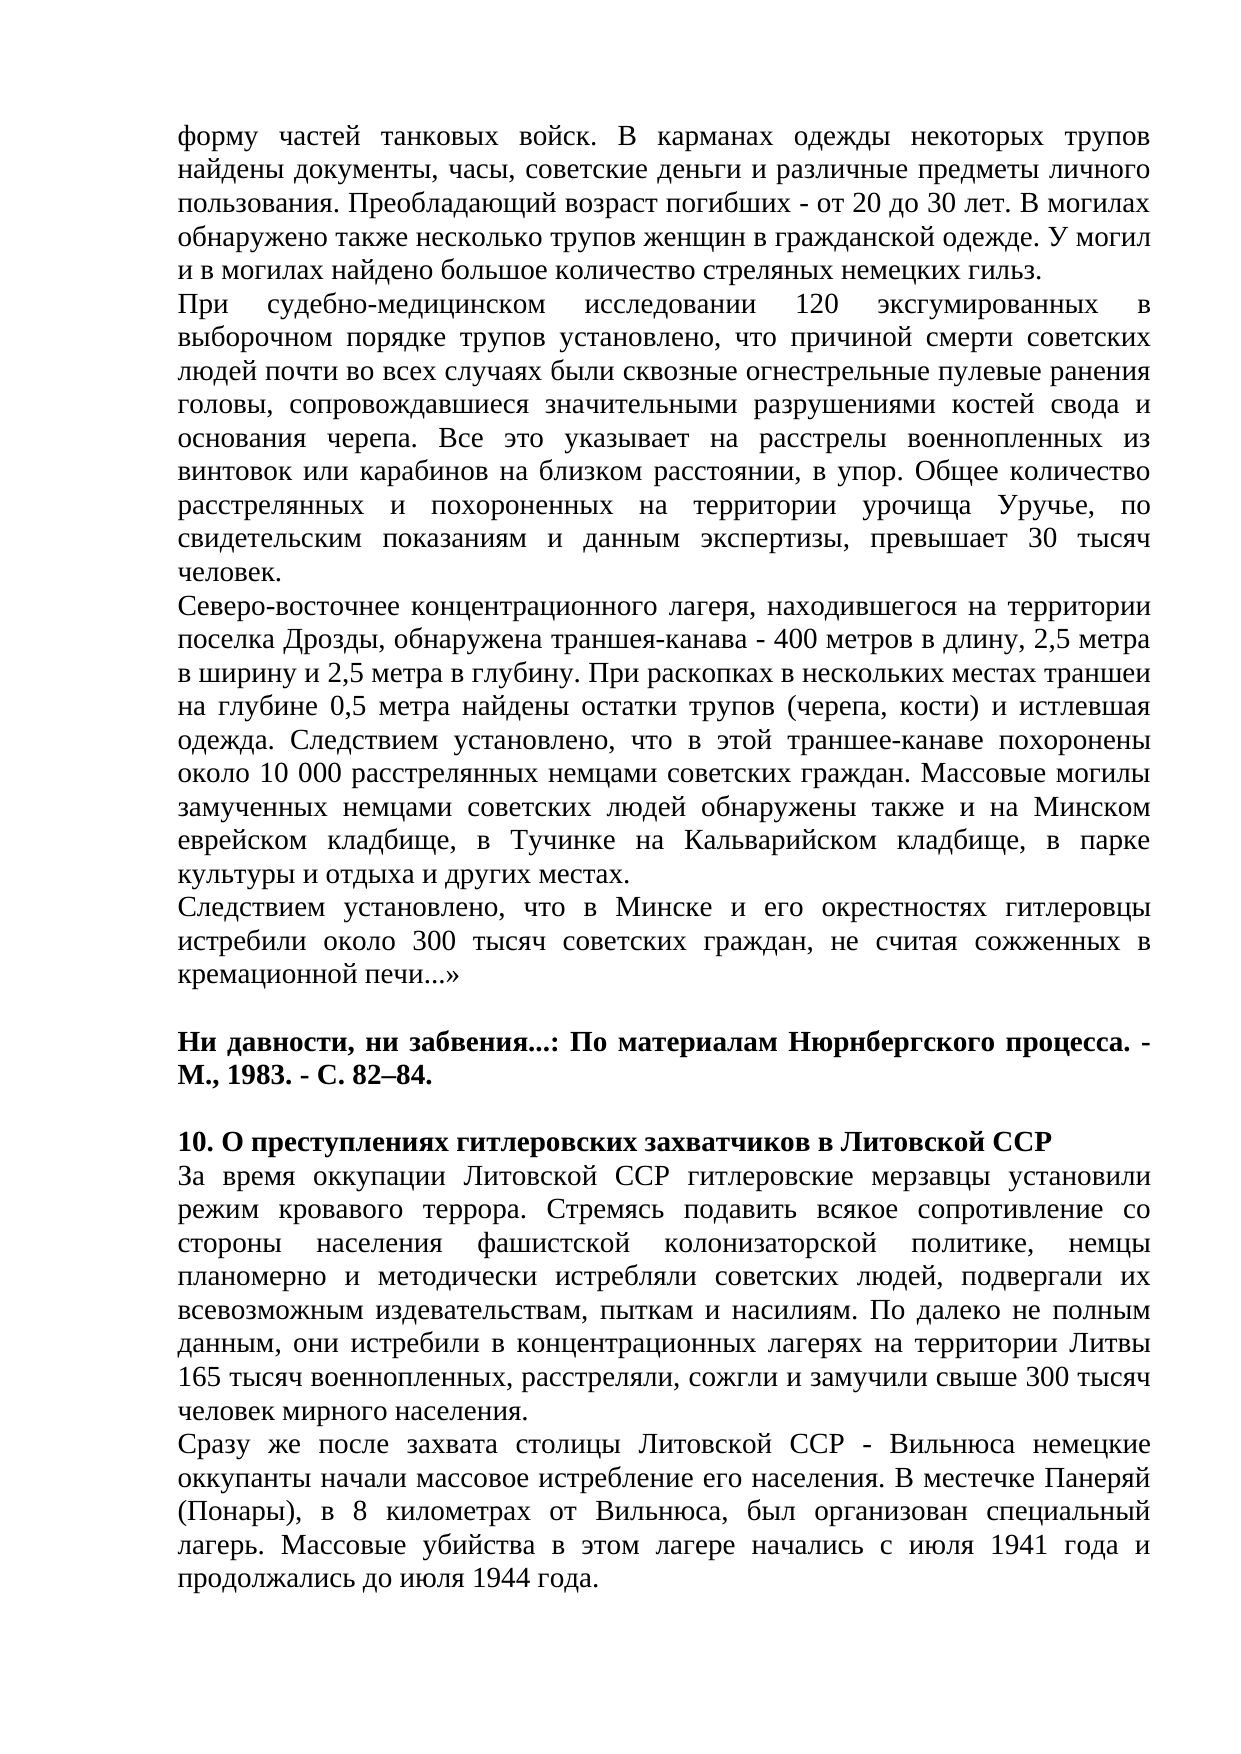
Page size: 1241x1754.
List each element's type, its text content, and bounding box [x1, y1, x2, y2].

text Ни давности, ни забвения...: По материалам Нюрнбергского процесса. - М., 1983. - С. 82–84. [177, 1024, 1152, 1091]
text При судебно-медицинском исследовании 120 эксгумированных в выборочном порядке трупов установлено, что причиной смерти советских людей почти во всех случаях были сквозные огнестрельные пулевые ранения головы, сопровождавшиеся значительными разрушениями костей свода и основания черепа. Все это указывает на расстрелы военнопленных из винтовок или карабинов на близком расстоянии, в упор. Общее количество расстрелянных и похороненных на территории урочища Уручье, по свидетельским показаниям и данным экспертизы, превышает 30 тысяч человек. [177, 286, 1152, 588]
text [177, 118, 1152, 286]
text Сразу же после захвата столицы Литовской ССР - Вильнюса немецкие оккупанты начали массовое истребление его населения. В местечке Панеряй (Понары), в 8 километрах от Вильнюса, был организован специальный лагерь. Массовые убийства в этом лагере начались с июля 1941 года и продолжались до июля 1944 года. [177, 1426, 1152, 1594]
text Северо-восточнее концентрационного лагеря, находившегося на территории поселка Дрозды, обнаружена траншея-канава - 400 метров в длину, 2,5 метра в ширину и 2,5 метра в глубину. При раскопках в нескольких местах траншеи на глубине 0,5 метра найдены остатки трупов (черепа, кости) и истлевшая одежда. Следствием установлено, что в этой траншее-канаве похоронены около 10 000 расстрелянных немцами советских граждан. Массовые могилы замученных немцами советских людей обнаружены также и на Минском еврейском кладбище, в Тучинке на Кальварийском кладбище, в парке культуры и отдыха и других местах. [177, 588, 1152, 889]
text За время оккупации Литовской ССР гитлеровские мерзавцы установили режим кровавого террора. Стремясь подавить всякое сопротивление со стороны населения фашистской колонизаторской политике, немцы планомерно и методически истребляли советских людей, подвергали их всевозможным издевательствам, пыткам и насилиям. По далеко не полным данным, они истребили в концентрационных лагерях на территории Литвы 165 тысяч военнопленных, расстреляли, сожгли и замучили свыше 300 тысяч человек мирного населения. [177, 1158, 1152, 1426]
text Следствием установлено, что в Минске и его окрестностях гитлеровцы истребили около 300 тысяч советских граждан, не считая сожженных в кремационной печи...» [177, 889, 1152, 990]
text 10. О преступлениях гитлеровских захватчиков в Литовской ССР [177, 1124, 1152, 1158]
